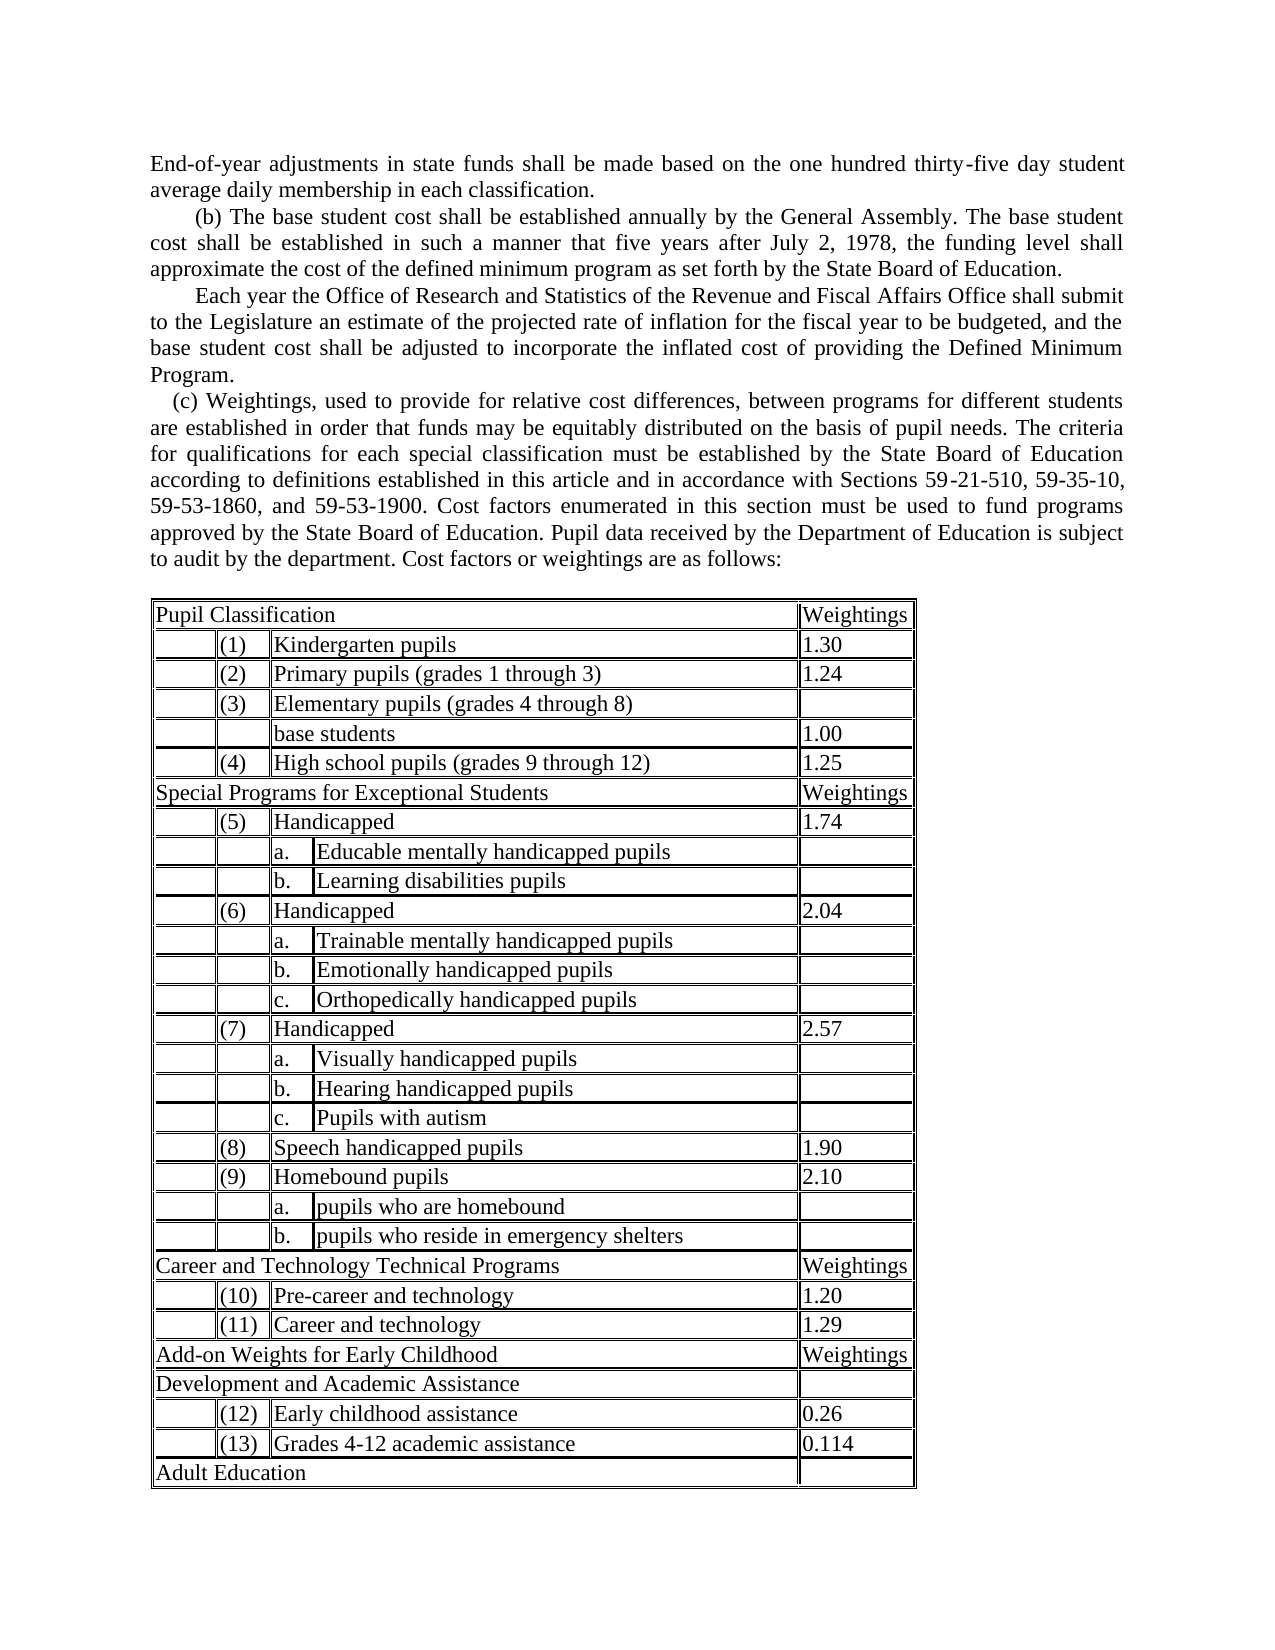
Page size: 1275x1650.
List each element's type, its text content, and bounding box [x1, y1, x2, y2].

table_cell [218, 1223, 269, 1249]
table_cell Weightings [799, 776, 915, 805]
table_cell (6) [218, 897, 269, 923]
table_cell b. [272, 868, 312, 894]
table_cell Primary pupils (grades 1 through 3) [272, 661, 797, 687]
table_cell [152, 1190, 216, 1219]
table_cell [799, 1190, 915, 1219]
table_cell [218, 957, 269, 983]
table_cell [218, 1193, 269, 1219]
table_cell Career and technology [272, 1312, 797, 1338]
table_cell Weightings [799, 602, 913, 628]
table_cell [799, 1456, 913, 1486]
table_cell a. [272, 927, 312, 953]
table_cell Handicapped [272, 809, 797, 835]
table_cell Educable mentally handicapped pupils [315, 838, 797, 864]
table_cell (1) [218, 631, 269, 657]
table_cell [218, 720, 269, 746]
table_cell 1.30 [799, 628, 915, 657]
table_cell Hearing handicapped pupils [315, 1075, 797, 1101]
table_cell c. [272, 986, 312, 1012]
table_cell (11) [218, 1312, 269, 1338]
table_cell pupils who reside in emergency shelters [315, 1223, 797, 1249]
table_cell [799, 687, 915, 716]
table_cell (2) [218, 661, 269, 687]
table_cell Weightings [801, 1249, 913, 1278]
table_cell [152, 1042, 216, 1071]
table_cell 1.24 [801, 657, 914, 687]
table_cell [801, 953, 914, 983]
table_cell a. [272, 1045, 312, 1071]
table_cell [154, 657, 215, 687]
table_cell c. [272, 1104, 312, 1131]
table_cell 1.25 [801, 746, 913, 776]
table_cell Learning disabilities pupils [315, 868, 797, 894]
table_cell (12) [218, 1400, 269, 1426]
table_cell [218, 868, 269, 894]
table_cell Pupil Classification [154, 600, 799, 628]
table_cell [152, 687, 216, 716]
table_cell [154, 1012, 215, 1042]
table_cell [154, 1426, 215, 1456]
table_cell Emotionally handicapped pupils [315, 957, 797, 983]
table_cell Development and Academic Assistance [154, 1367, 797, 1397]
table_cell [154, 894, 215, 923]
table_cell (10) [218, 1282, 269, 1308]
table_cell [152, 983, 216, 1012]
table_cell Handicapped [272, 1016, 797, 1042]
table_cell [154, 924, 215, 953]
table_cell [801, 924, 914, 953]
table_cell Add-on Weights for Early Childhood [152, 1338, 799, 1367]
table_cell [218, 927, 269, 953]
table_cell [152, 1397, 216, 1426]
table_cell Handicapped [272, 897, 797, 923]
text Each year the Office of Research and Statistics of the Revenue and Fiscal Affairs Office shall submit to the Legislature an estimate of the projected rate of inflation for the fiscal year to be budgeted, and the base student cost shall be adjusted to incorporate the inflated cost of providing the Defined Minimum Program. [150, 282, 1125, 387]
table_cell Special Programs for Exceptional Students [152, 776, 799, 805]
table_cell [801, 1071, 914, 1101]
table_cell [799, 835, 915, 864]
table_cell Speech handicapped pupils [272, 1134, 797, 1160]
table_cell pupils who are homebound [315, 1193, 797, 1219]
table_cell Trainable mentally handicapped pupils [315, 927, 797, 953]
table_cell [154, 1101, 215, 1131]
table_cell [152, 628, 216, 657]
table_cell a. [272, 838, 312, 864]
table_cell Adult Education [154, 1456, 799, 1486]
table_cell [154, 1071, 215, 1101]
table_cell 1.00 [801, 716, 914, 746]
table_cell [154, 864, 215, 894]
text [150, 150, 1125, 203]
table_cell [154, 1219, 215, 1249]
table_cell 0.114 [801, 1426, 914, 1456]
table_cell 1.90 [799, 1131, 915, 1160]
table_cell [152, 1131, 216, 1160]
table_cell [154, 805, 215, 835]
table_cell a. [272, 1193, 312, 1219]
table_cell Orthopedically handicapped pupils [315, 986, 797, 1012]
table_cell Visually handicapped pupils [315, 1045, 797, 1071]
table_cell [799, 983, 915, 1012]
table_cell Grades 4-12 academic assistance [272, 1430, 797, 1456]
table_cell Early childhood assistance [272, 1400, 797, 1426]
table_cell (7) [218, 1016, 269, 1042]
table_cell (13) [218, 1430, 269, 1456]
table_cell 2.10 [801, 1160, 914, 1190]
table_cell 1.29 [801, 1308, 914, 1338]
table_cell 0.26 [799, 1397, 915, 1426]
table_cell Elementary pupils (grades 4 through 8) [272, 690, 797, 716]
table_cell [154, 746, 215, 776]
table_cell base students [272, 720, 797, 746]
table_cell [801, 1101, 913, 1131]
table_cell (3) [218, 690, 269, 716]
table_cell [801, 1367, 914, 1397]
table_cell [154, 1279, 215, 1308]
table_cell 2.04 [801, 894, 913, 923]
table_cell [154, 1308, 215, 1338]
table_cell [218, 1045, 269, 1071]
table_cell [154, 953, 215, 983]
table_cell Weightings [799, 1338, 915, 1367]
table_cell Pupils with autism [315, 1104, 797, 1131]
table_cell 2.57 [801, 1012, 914, 1042]
table_cell Kindergarten pupils [272, 631, 797, 657]
table_cell [154, 716, 215, 746]
table_cell [218, 1104, 269, 1131]
table_cell Career and Technology Technical Programs [154, 1249, 797, 1278]
table_cell (5) [218, 809, 269, 835]
text (b) The base student cost shall be established annually by the General Assembly. The base student cost shall be established in such a manner that five years after July 2, 1978, the funding level shall approximate the cost of the defined minimum program as set forth by the State Board of Education. [150, 203, 1125, 282]
table_cell [801, 1219, 914, 1249]
table_cell Homebound pupils [272, 1164, 797, 1190]
table_cell b. [272, 957, 312, 983]
table_cell (8) [218, 1134, 269, 1160]
text (c) Weightings, used to provide for relative cost differences, between programs for different students are established in order that funds may be equitably distributed on the basis of pupil needs. The criteria for qualifications for each special classification must be established by the State Board of Education according to definitions established in this article and in accordance with Sections 59-21-510, 59-35-10, 59-53-1860, and 59-53-1900. Cost factors enumerated in this section must be used to fund programs approved by the State Board of Education. Pupil data received by the Department of Education is subject to audit by the department. Cost factors or weightings are as follows: [150, 387, 1125, 572]
table_cell [152, 835, 216, 864]
table_cell [218, 838, 269, 864]
table_cell [799, 1042, 915, 1071]
table_cell (9) [218, 1164, 269, 1190]
table_cell b. [272, 1223, 312, 1249]
table_cell [154, 1160, 215, 1190]
table_cell High school pupils (grades 9 through 12) [272, 749, 797, 776]
table_cell [801, 864, 914, 894]
table_cell b. [272, 1075, 312, 1101]
table_cell (4) [218, 749, 269, 776]
table_cell 1.20 [801, 1279, 914, 1308]
table_cell [218, 986, 269, 1012]
table_cell Pre-career and technology [272, 1282, 797, 1308]
table_cell [218, 1075, 269, 1101]
table_cell 1.74 [801, 805, 914, 835]
